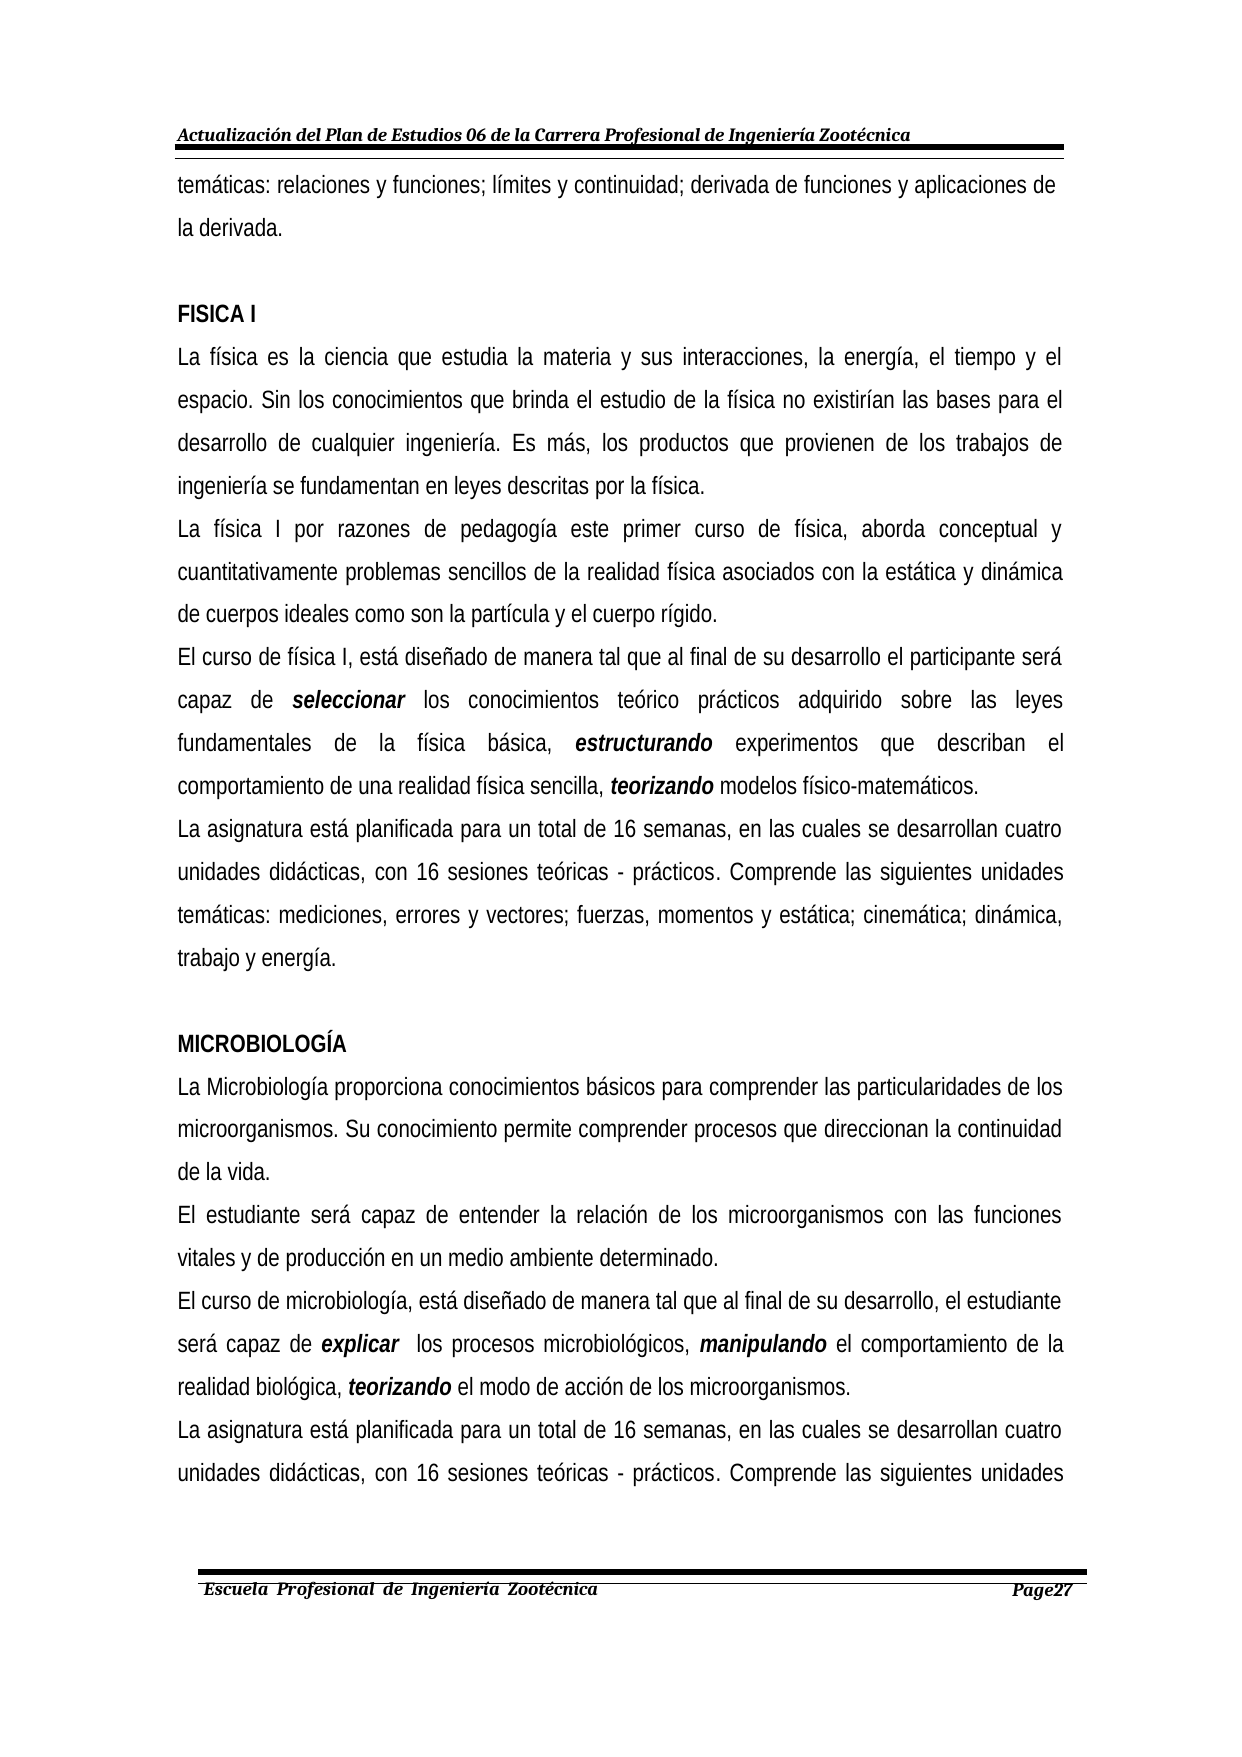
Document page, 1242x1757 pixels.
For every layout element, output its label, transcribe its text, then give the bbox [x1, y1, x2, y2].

text La asignatura está planificada para un total de 16 semanas, en las cuales se desarrollan cuatro unidades didácticas, con 16 sesiones teóricas - prácticos. Comprende las siguientes unidades temáticas: mediciones, errores y vectores; fuerzas, momentos y estática; cinemática; dinámica, trabajo y energía. [177, 814, 1064, 971]
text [177, 1415, 1064, 1486]
text El estudiante será capaz de entender la relación de los microorganismos con las funciones vitales y de producción en un medio ambiente determinado. [177, 1200, 1064, 1272]
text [177, 170, 1058, 242]
text MICROBIOLOGÍA [177, 1029, 1064, 1057]
text La Microbiología proporciona conocimientos básicos para comprender las particularidades de los microorganismos. Su conocimiento permite comprender procesos que direccionan la continuidad de la vida. [177, 1072, 1064, 1186]
text La física es la ciencia que estudia la materia y sus interacciones, la energía, el tiempo y el espacio. Sin los conocimientos que brinda el estudio de la física no existirían las bases para el desarrollo de cualquier ingeniería. Es más, los productos que provienen de los trabajos de ingeniería se fundamentan en leyes descritas por la física. [177, 342, 1064, 499]
text FISICA I [177, 299, 1064, 328]
text El curso de física I, está diseñado de manera tal que al final de su desarrollo el participante será capaz de seleccionar los conocimientos teórico prácticos adquirido sobre las leyes fundamentales de la física básica, estructurando experimentos que describan el comportamiento de una realidad física sencilla, teorizando modelos físico-matemáticos. [177, 642, 1064, 800]
text El curso de microbiología, está diseñado de manera tal que al final de su desarrollo, el estudiante será capaz de explicar los procesos microbiológicos, manipulando el comportamiento de la realidad biológica, teorizando el modo de acción de los microorganismos. [177, 1286, 1064, 1401]
text La física I por razones de pedagogía este primer curso de física, aborda conceptual y cuantitativamente problemas sencillos de la realidad física asociados con la estática y dinámica de cuerpos ideales como son la partícula y el cuerpo rígido. [177, 514, 1064, 628]
